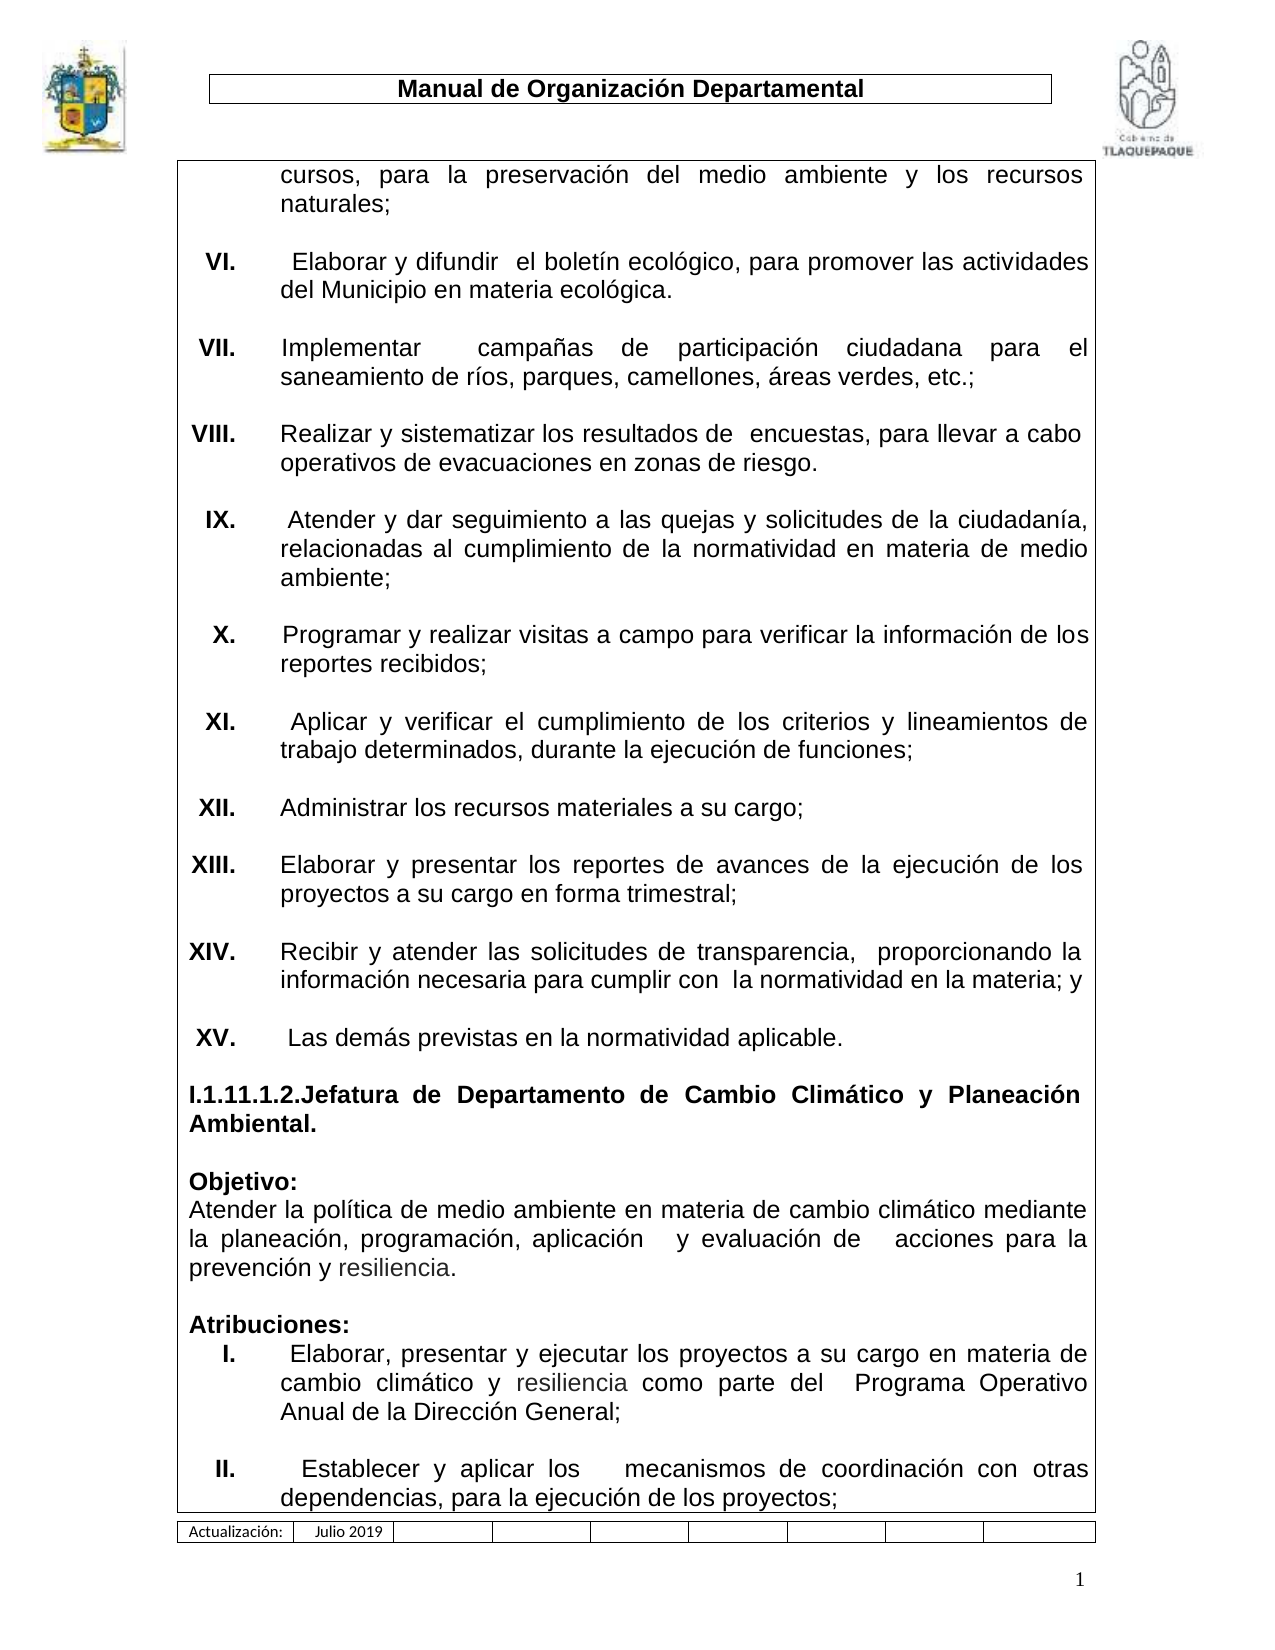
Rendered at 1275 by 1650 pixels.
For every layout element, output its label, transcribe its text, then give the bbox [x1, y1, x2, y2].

text XV. Las demás previstas en la normatividad aplicable. [196, 1023, 844, 1052]
text X. Programar y realizar visitas a campo para verificar la información de los reportes recibidos; [212, 620, 1089, 678]
table_header [493, 1522, 590, 1542]
table_header [689, 1522, 787, 1542]
table_header Julio 2019 [294, 1522, 393, 1542]
text XI. Aplicar y verificar el cumplimiento de los criterios y lineamientos de trabajo determinados, durante la ejecución de funciones; [205, 707, 1088, 764]
text VIII. Realizar y sistematizar los resultados de encuestas, para llevar a cabo operativos de evacuaciones en zonas de riesgo. [191, 419, 1088, 477]
text Atender la política de medio ambiente en materia de cambio climático mediante la planeación, programación, aplicación y evaluación de acciones para la prevención y resiliencia. [188, 1195, 1087, 1282]
table_header [788, 1522, 885, 1542]
text I. Elaborar, presentar y ejecutar los proyectos a su cargo en materia de cambio climático y resiliencia como parte del Programa Operativo Anual de la Dirección General; [222, 1339, 1088, 1425]
text XIV. Recibir y atender las solicitudes de transparencia, proporcionando la información necesaria para cumplir con la normatividad en la materia; y [188, 937, 1088, 994]
text XIII. Elaborar y presentar los reportes de avances de la ejecución de los proyectos a su cargo en forma trimestral; [191, 850, 1089, 908]
table_header [591, 1522, 688, 1542]
text Objetivo: [188, 1167, 300, 1195]
text IX. Atender y dar seguimiento a las quejas y solicitudes de la ciudadanía, relacionadas al cumplimiento de la normatividad en materia de medio ambiente; [205, 505, 1088, 592]
text Atribuciones: [188, 1310, 353, 1339]
table_header Actualización: [178, 1522, 293, 1542]
table_header [984, 1522, 1095, 1542]
table_header [394, 1522, 492, 1542]
text Manual de Organización Departamental [392, 74, 868, 103]
text II. Establecer y aplicar los mecanismos de coordinación con otras dependencias, para la ejecución de los proyectos; [215, 1454, 1089, 1512]
text Ambiental. [188, 1109, 320, 1138]
text XII. Administrar los recursos materiales a su cargo; [198, 793, 804, 822]
text cursos, para la preservación del medio ambiente y los recursos naturales; [280, 160, 1088, 218]
picture [1090, 40, 1204, 159]
text VI. Elaborar y difundir el boletín ecológico, para promover las actividades del Municipio en materia ecológica. [205, 247, 1089, 304]
picture [42, 40, 127, 156]
text VII. Implementar campañas de participación ciudadana para el saneamiento de ríos, parques, camellones, áreas verdes, etc.; [198, 333, 1088, 390]
table_header [886, 1522, 983, 1542]
text I.1.11.1.2.Jefatura de Departamento de Cambio Climático y Planeación [188, 1080, 1088, 1109]
